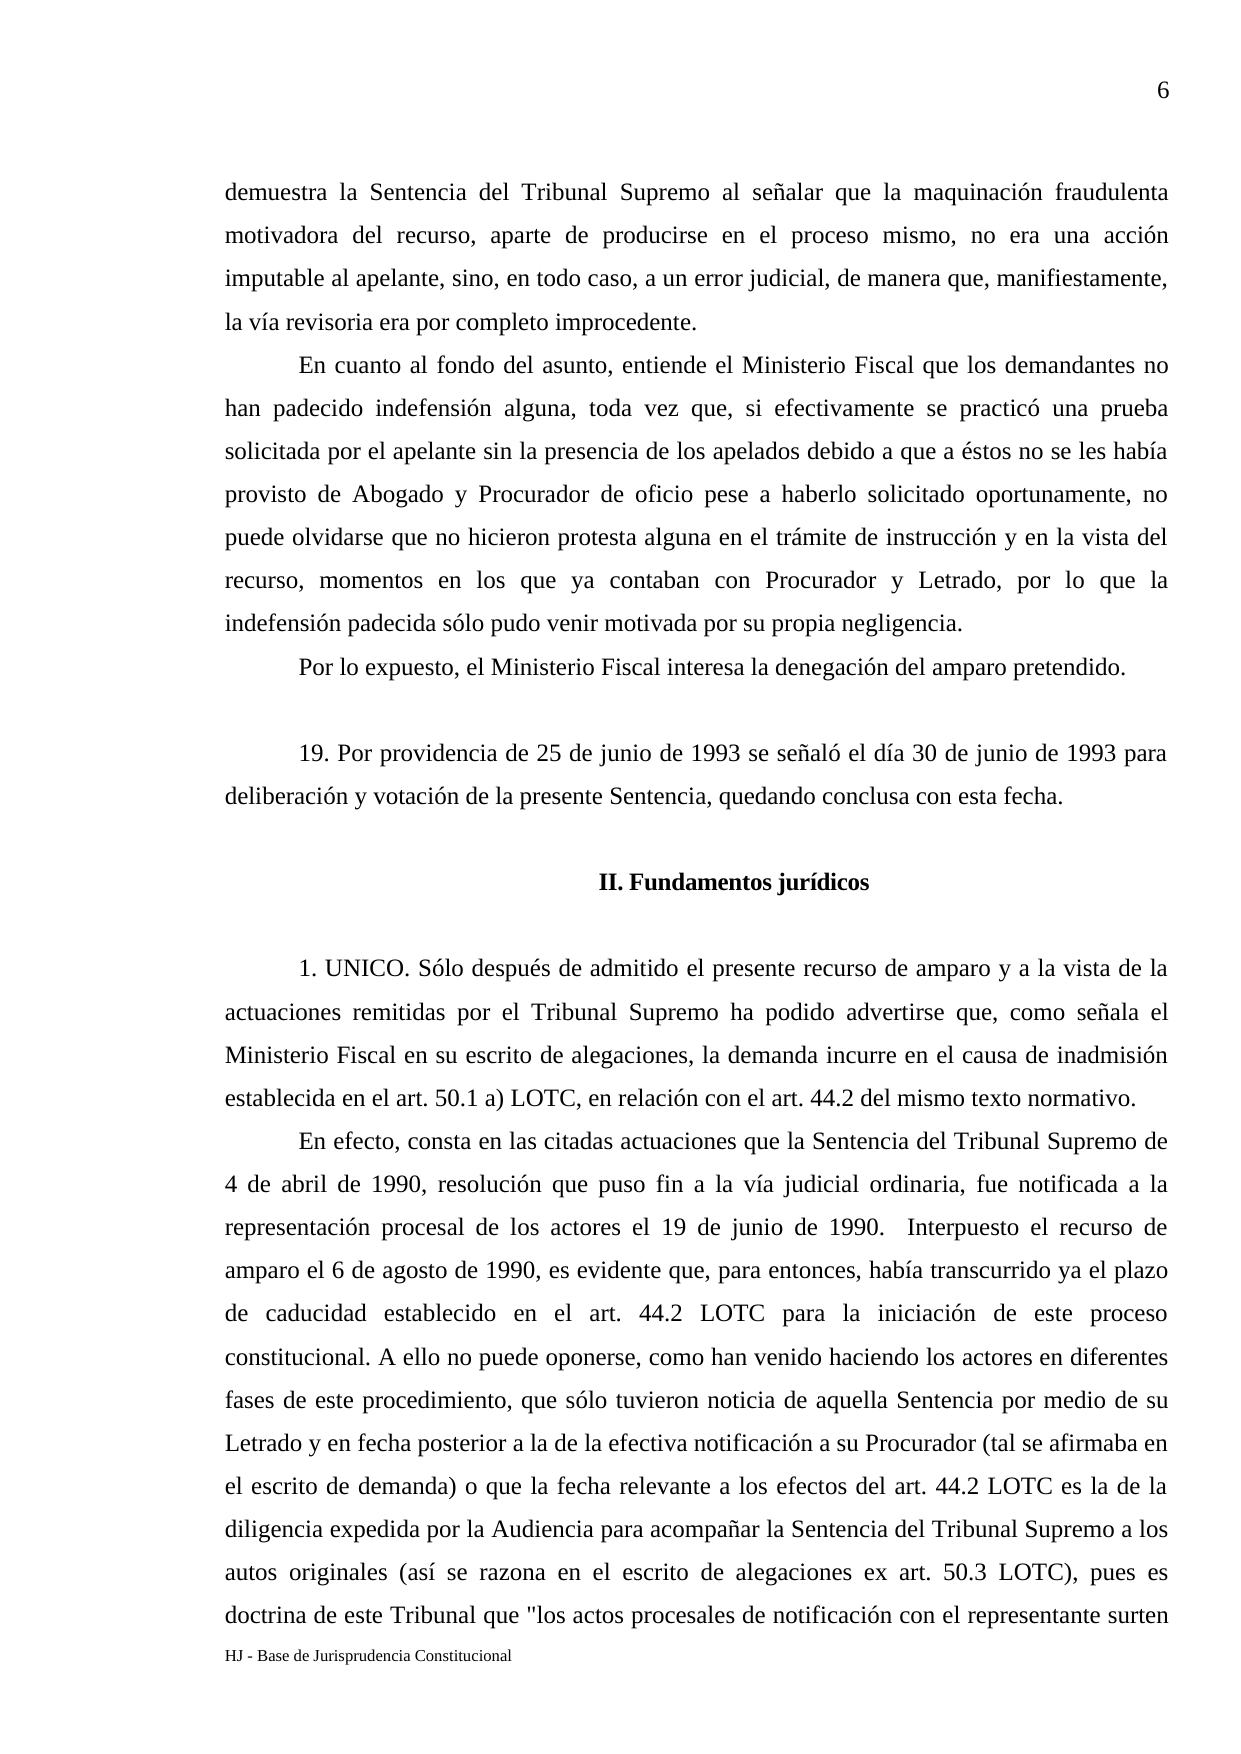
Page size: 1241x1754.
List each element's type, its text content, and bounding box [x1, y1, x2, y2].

text 1. UNICO. Sólo después de admitido el presente recurso de amparo y a la vista de la actuaciones remitidas por el Tribunal Supremo ha podido advertirse que, como señala el Ministerio Fiscal en su escrito de alegaciones, la demanda incurre en el causa de inadmisión establecida en el art. 50.1 a) LOTC, en relación con el art. 44.2 del mismo texto normativo. [224, 953, 1169, 1112]
text Por lo expuesto, el Ministerio Fiscal interesa la denegación del amparo pretendido. [224, 652, 1169, 680]
text En cuanto al fondo del asunto, entiende el Ministerio Fiscal que los demandantes no han padecido indefensión alguna, toda vez que, si efectivamente se practicó una prueba solicitada por el apelante sin la presencia de los apelados debido a que a éstos no se les había provisto de Abogado y Procurador de oficio pese a haberlo solicitado oportunamente, no puede olvidarse que no hicieron protesta alguna en el trámite de instrucción y en la vista del recurso, momentos en los que ya contaban con Procurador y Letrado, por lo que la indefensión padecida sólo pudo venir motivada por su propia negligencia. [224, 350, 1169, 637]
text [224, 177, 1169, 335]
text 19. Por providencia de 25 de junio de 1993 se señaló el día 30 de junio de 1993 para deliberación y votación de la presente Sentencia, quedando conclusa con esta fecha. [224, 738, 1169, 810]
subtitle II. Fundamentos jurídicos [224, 867, 1169, 896]
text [224, 1126, 1169, 1629]
